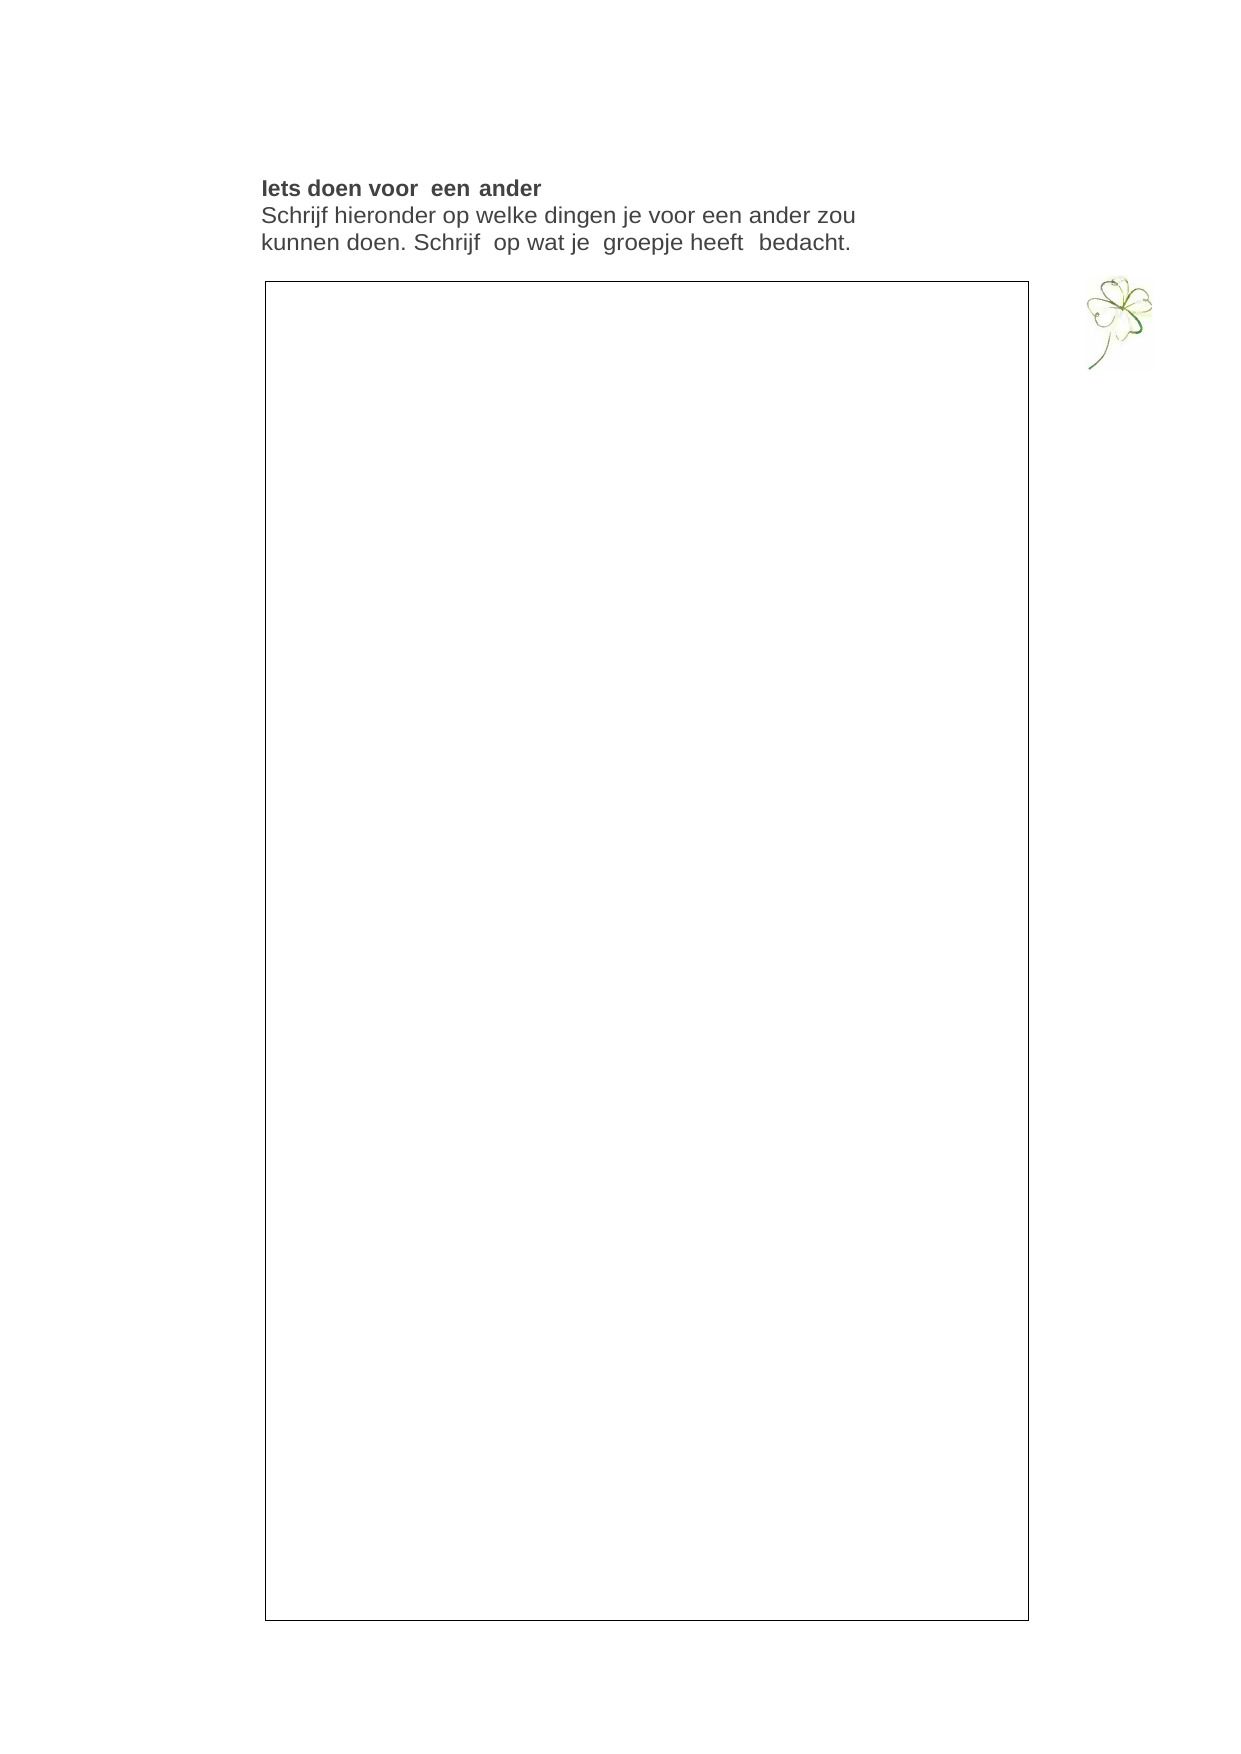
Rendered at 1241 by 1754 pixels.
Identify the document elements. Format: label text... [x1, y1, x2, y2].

text Iets doen voor een ander [261, 175, 1165, 201]
text Schrijf hieronder op welke dingen je voor een ander zou kunnen doen. Schrijf op wat je groepje heeft bedacht. [261, 201, 864, 255]
picture [1086, 275, 1154, 370]
